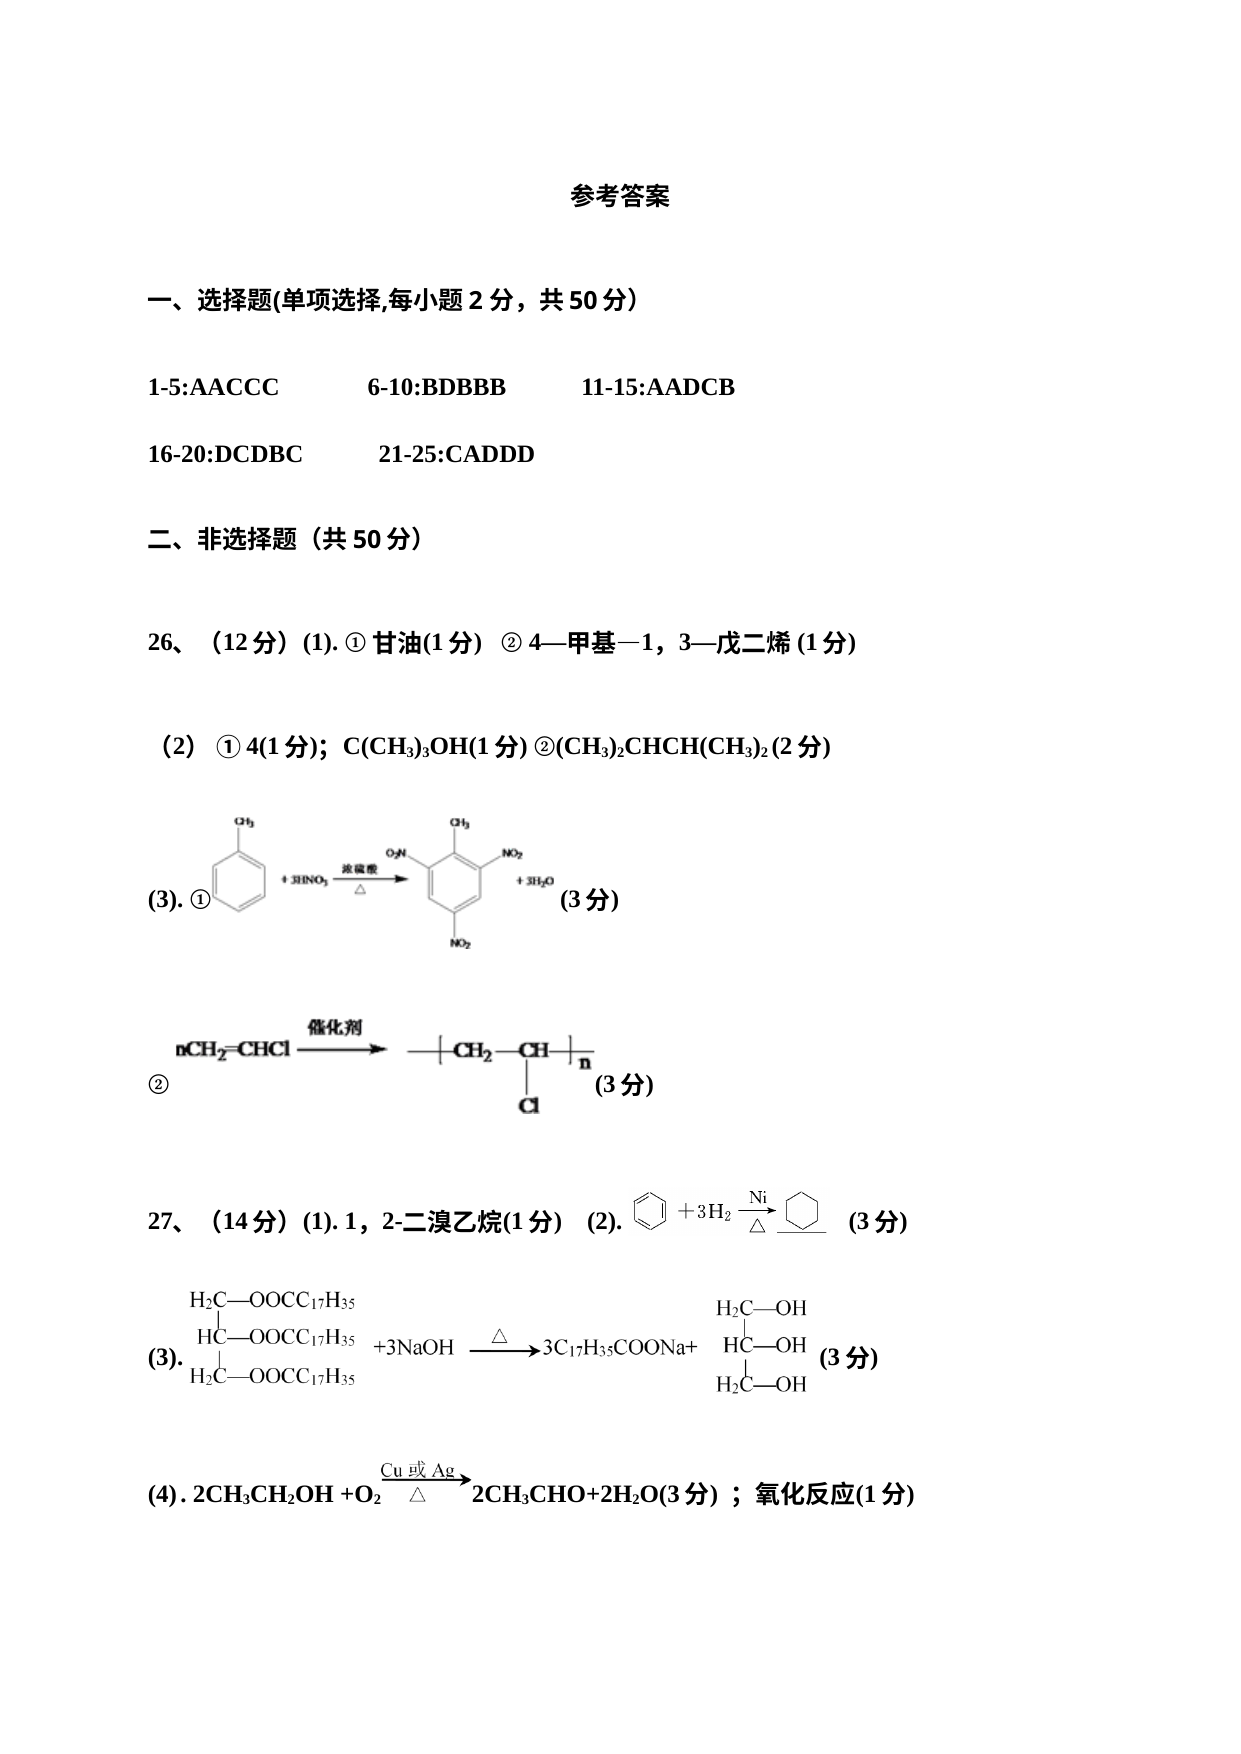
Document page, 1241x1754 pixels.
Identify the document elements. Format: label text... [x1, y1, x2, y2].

text 参考答案 [148, 162, 1092, 227]
picture [628, 1187, 830, 1236]
list （14分）(1). 1，2-二溴乙烷(1分) (2). (3分) [148, 1188, 1092, 1253]
text 一、选择题(单项选择,每小题2 分，共50分） [148, 266, 1092, 331]
text 二、非选择题（共50分） [148, 505, 1092, 570]
text 16-20:DCDBC 21-25:CADDD [148, 438, 1092, 470]
picture [189, 1291, 807, 1394]
text （2） ①4(1分)；C(CH3)3OH(1分) ②(CH3)2CHCH(CH3)2 (2分) [148, 713, 1092, 778]
picture [381, 1460, 472, 1502]
list . 2CH3CH2OH +O22CH3CHO+2H2O(3分) ；氧化反应(1分) [148, 1461, 1092, 1526]
text 26、（12分）(1). ① 甘油(1分) ② 4—甲基—1，3—戊二烯 (1分) [148, 609, 1092, 674]
picture [175, 1018, 595, 1114]
text 1-5:AACCC 6-10:BDBBB 11-15:AADCB [148, 370, 1092, 402]
picture [211, 817, 554, 949]
